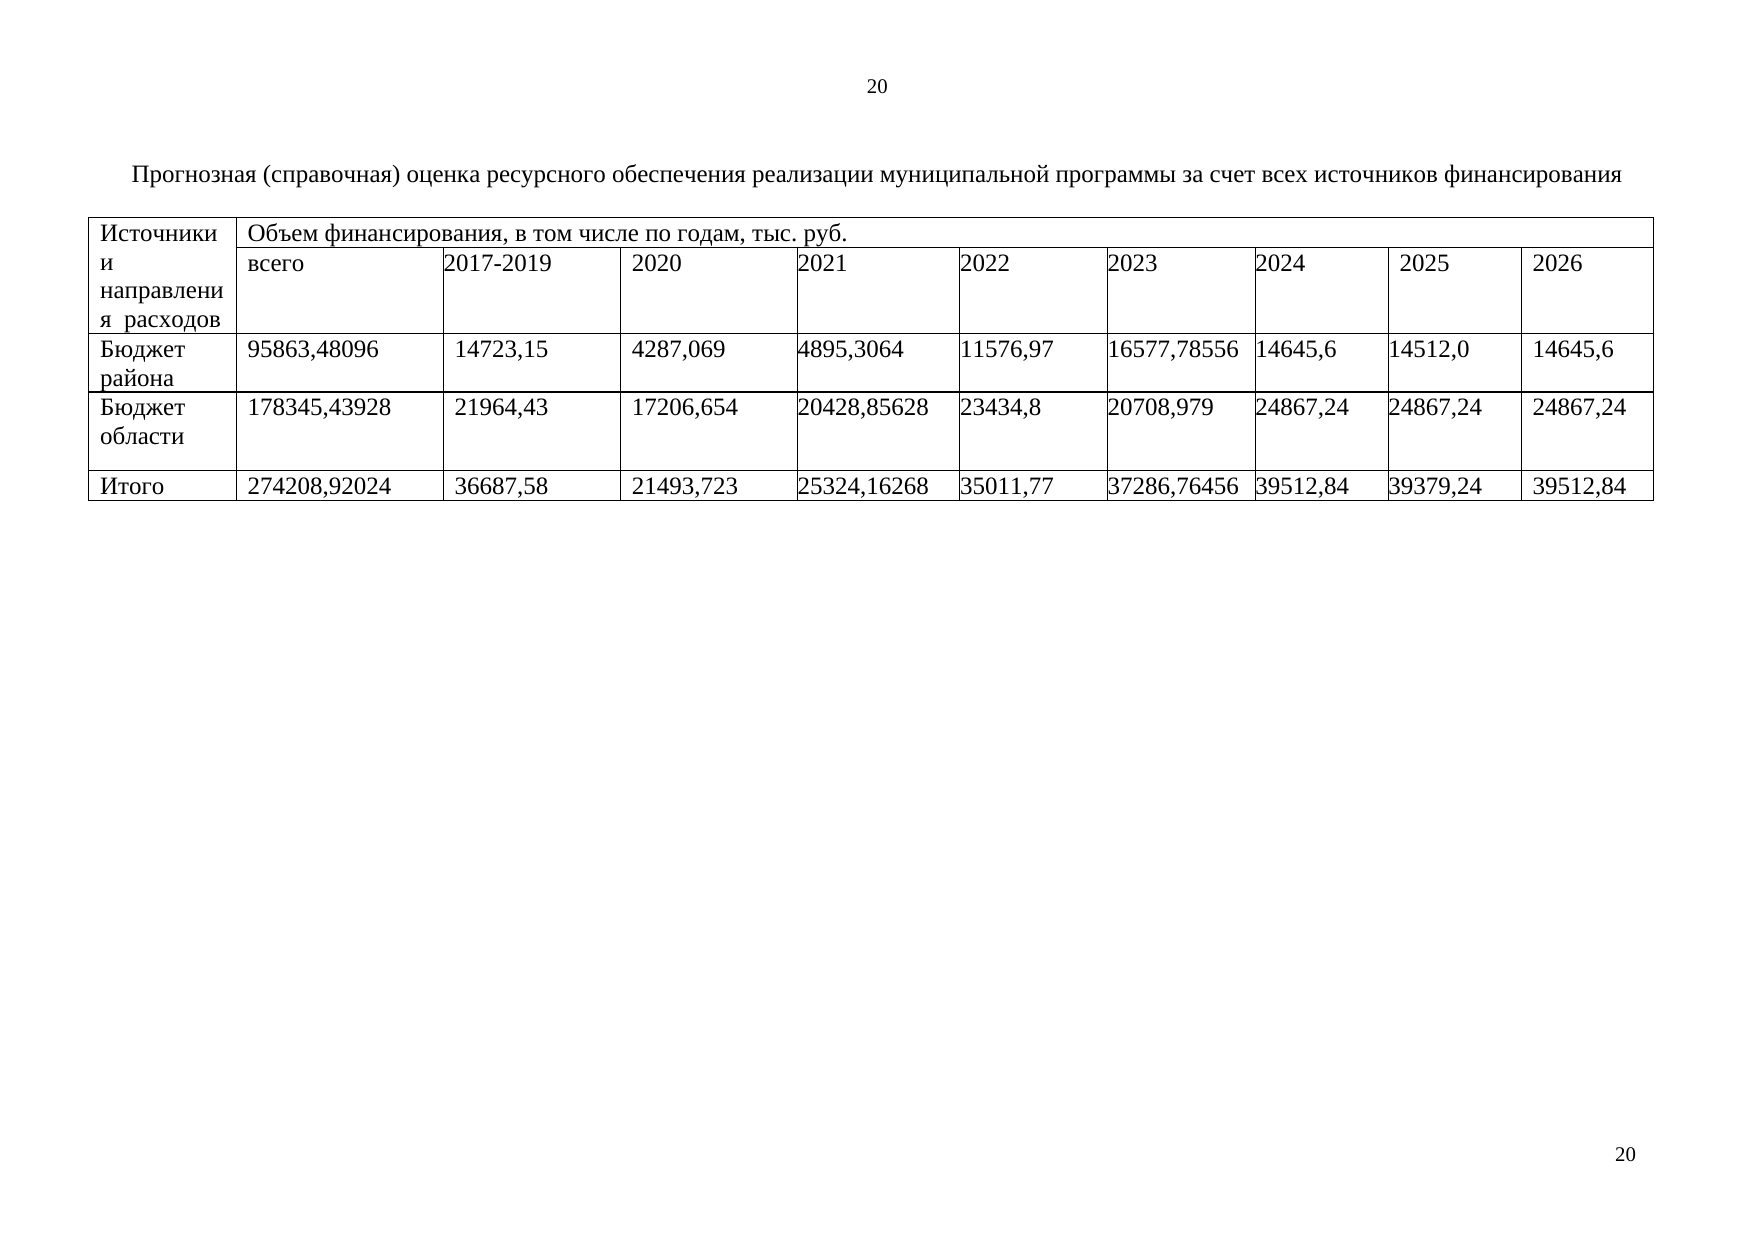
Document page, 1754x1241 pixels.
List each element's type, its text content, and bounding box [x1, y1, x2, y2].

table_cell 2020 [621, 248, 797, 333]
table_cell 2021 [798, 248, 959, 333]
table_cell 2022 [960, 248, 1107, 333]
table_cell 14645,6 [1256, 334, 1388, 391]
table_cell 25324,16268 [798, 471, 959, 500]
table_cell Бюджет района [89, 334, 236, 391]
table_cell 2023 [1108, 248, 1255, 333]
table_cell 20708,979 [1108, 393, 1255, 470]
table_header Источники и направления расходов [89, 218, 236, 333]
table_cell 39512,84 [1522, 471, 1653, 500]
table_cell 17206,654 [621, 393, 797, 470]
table_cell 178345,43928 [237, 393, 443, 470]
table_cell 2017-2019 [444, 248, 620, 333]
table_cell 2026 [1522, 248, 1653, 333]
table_cell 20428,85628 [798, 393, 959, 470]
table_cell всего [237, 248, 443, 333]
text Прогнозная (справочная) оценка ресурсного обеспечения реализации муниципальной программы за счет всех источников финансирования [118, 159, 1636, 188]
table_cell 2025 [1389, 248, 1521, 333]
table_cell 24867,24 [1389, 393, 1521, 470]
table_cell 24867,24 [1522, 393, 1653, 470]
table_cell 39379,24 [1389, 471, 1521, 500]
table_cell 274208,92024 [237, 471, 443, 500]
table_cell 2024 [1256, 248, 1388, 333]
table_cell 37286,76456 [1108, 471, 1255, 500]
table_cell 24867,24 [1256, 393, 1388, 470]
table_cell 21964,43 [444, 393, 620, 470]
table_header Объем финансирования, в том числе по годам, тыс. руб. [237, 218, 1653, 247]
table_cell 4895,3064 [798, 334, 959, 391]
table_cell 4287,069 [621, 334, 797, 391]
table_cell 14723,15 [444, 334, 620, 391]
table_cell 35011,77 [960, 471, 1107, 500]
table_cell 21493,723 [621, 471, 797, 500]
table_cell 14512,0 [1389, 334, 1521, 391]
table_cell 39512,84 [1256, 471, 1388, 500]
table_cell Итого [89, 471, 236, 500]
table_cell 36687,58 [444, 471, 620, 500]
table_cell 16577,78556 [1108, 334, 1255, 391]
table_cell 23434,8 [960, 393, 1107, 470]
table_cell 11576,97 [960, 334, 1107, 391]
table_cell 95863,48096 [237, 334, 443, 391]
table_cell 14645,6 [1522, 334, 1653, 391]
table_cell Бюджет области [89, 393, 236, 470]
